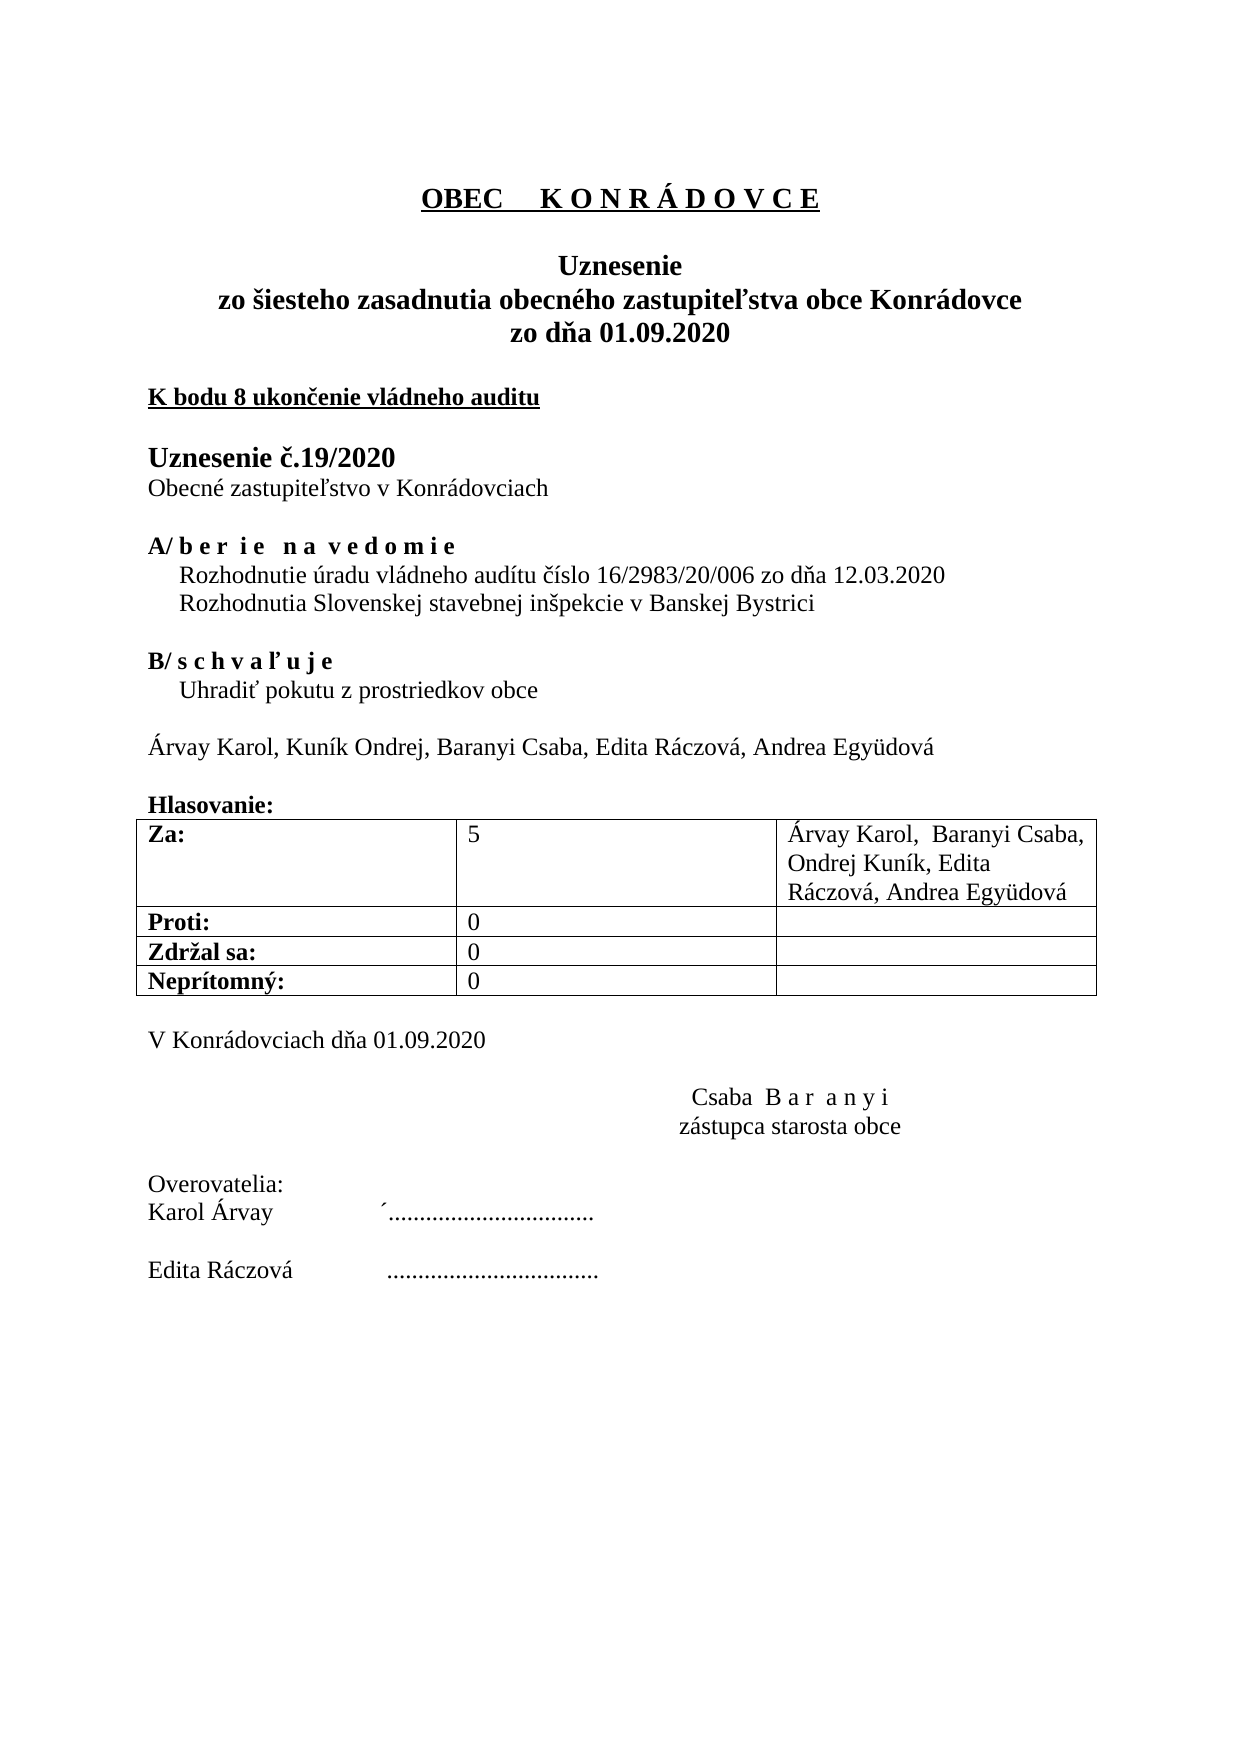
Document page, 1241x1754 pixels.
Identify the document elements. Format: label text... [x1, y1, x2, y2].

table_cell [777, 907, 1096, 936]
text Overovatelia: [148, 1169, 1093, 1197]
text Csaba B a r a n y i [148, 1082, 1093, 1111]
table_header Za: [137, 820, 456, 906]
text K bodu 8 ukončenie vládneho auditu [148, 382, 1093, 411]
text OBEC K O N R Á D O V C E [148, 181, 1093, 215]
text Rozhodnutie úradu vládneho audítu číslo 16/2983/20/006 zo dňa 12.03.2020 [148, 560, 1093, 588]
table_header Árvay Karol, Baranyi Csaba, Ondrej Kuník, Edita Ráczová, Andrea Együdová [777, 820, 1096, 906]
text Obecné zastupiteľstvo v Konrádovciach [148, 473, 1093, 502]
text zo dňa 01.09.2020 [148, 315, 1093, 349]
text V Konrádovciach dňa 01.09.2020 [148, 1025, 1093, 1054]
text Rozhodnutia Slovenskej stavebnej inšpekcie v Banskej Bystrici [148, 588, 1093, 617]
table_cell [777, 937, 1096, 965]
table_cell Neprítomný: [137, 966, 456, 995]
text B/ s c h v a ľ u j e [148, 646, 1093, 675]
text Edita Ráczová .................................. [148, 1255, 1093, 1284]
table_cell 0 [457, 966, 776, 995]
table_cell Proti: [137, 907, 456, 936]
table_cell [777, 966, 1096, 995]
text Uhradiť pokutu z prostriedkov obce [148, 675, 1093, 703]
text Karol Árvay ´................................. [148, 1197, 1093, 1226]
table_cell Zdržal sa: [137, 937, 456, 965]
table_cell 0 [457, 907, 776, 936]
table_header 5 [457, 820, 776, 906]
text Hlasovanie: [148, 790, 1093, 818]
text zo šiesteho zasadnutia obecného zastupiteľstva obce Konrádovce [148, 282, 1093, 315]
text Uznesenie č.19/2020 [148, 440, 1093, 473]
text Árvay Karol, Kuník Ondrej, Baranyi Csaba, Edita Ráczová, Andrea Együdová [148, 732, 1093, 761]
text Uznesenie [148, 248, 1093, 282]
text zástupca starosta obce [148, 1111, 1093, 1140]
text A/ b e r i e n a v e d o m i e [148, 531, 1093, 560]
table_cell 0 [457, 937, 776, 965]
